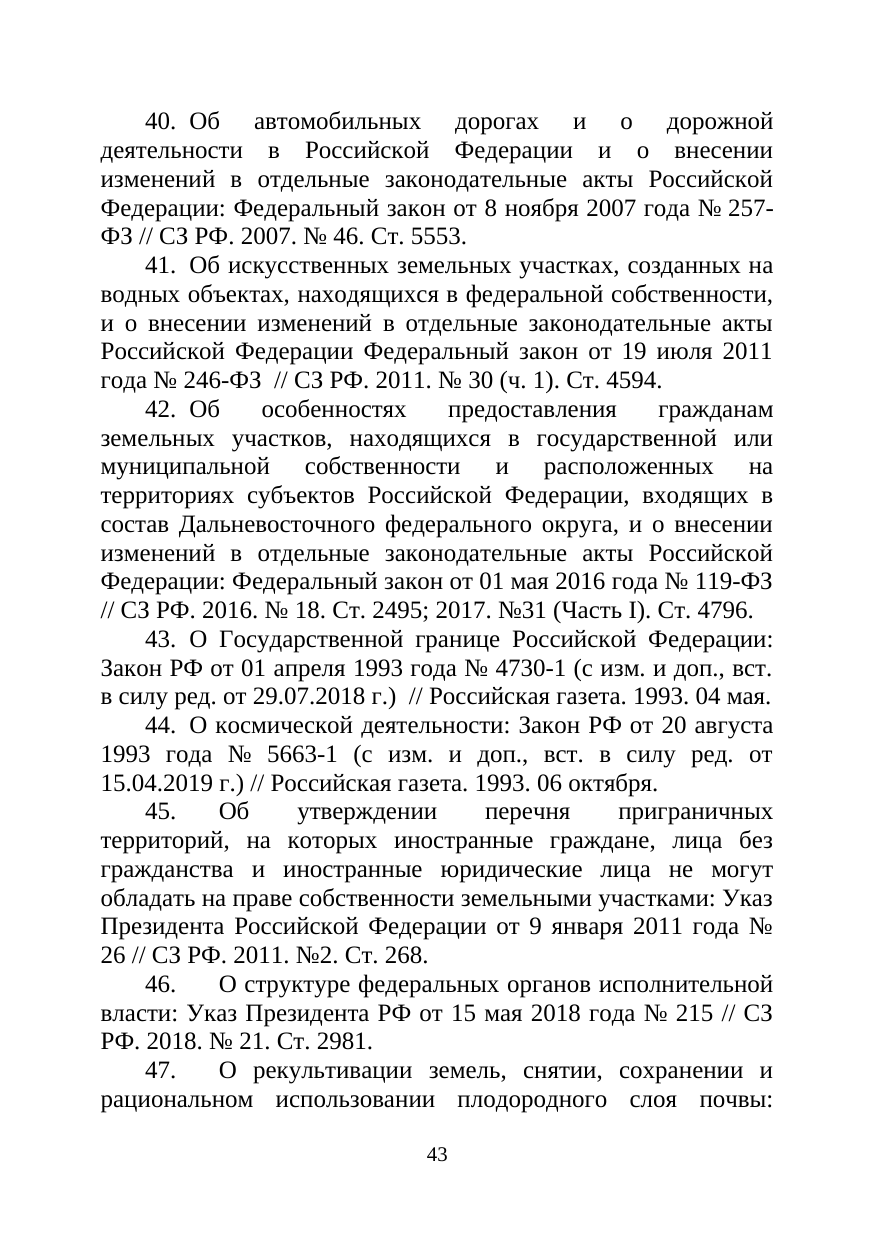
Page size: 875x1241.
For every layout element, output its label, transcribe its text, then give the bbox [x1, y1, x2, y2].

list О космической деятельности: Закон РФ от 20 августа 1993 года № 5663-1 (с изм. и доп., вст. в силу ред. от 15.04.2019 г.) // Российская газета. 1993. 06 октября. [100, 710, 774, 796]
list О Государственной границе Российской Федерации: Закон РФ от 01 апреля 1993 года № 4730-1 (с изм. и доп., вст. в силу ред. от 29.07.2018 г.) // Российская газета. 1993. 04 мая. [100, 624, 774, 710]
list Об автомобильных дорогах и о дорожной деятельности в Российской Федерации и о внесении изменений в отдельные законодательные акты Российской Федерации: Федеральный закон от 8 ноября 2007 года № 257-ФЗ // СЗ РФ. 2007. № 46. Ст. 5553. [100, 106, 774, 250]
list Об утверждении перечня приграничных территорий, на которых иностранные граждане, лица без гражданства и иностранные юридические лица не могут обладать на праве собственности земельными участками: Указ Президента Российской Федерации от 9 января 2011 года № 26 // СЗ РФ. 2011. №2. Ст. 268. [100, 796, 774, 969]
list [100, 1055, 774, 1113]
list Об искусственных земельных участках, созданных на водных объектах, находящихся в федеральной собственности, и о внесении изменений в отдельные законодательные акты Российской Федерации Федеральный закон от 19 июля 2011 года № 246-ФЗ // СЗ РФ. 2011. № 30 (ч. 1). Ст. 4594. [100, 250, 774, 394]
list О структуре федеральных органов исполнительной власти: Указ Президента РФ от 15 мая 2018 года № 215 // СЗ РФ. 2018. № 21. Ст. 2981. [100, 969, 774, 1055]
list Об особенностях предоставления гражданам земельных участков, находящихся в государственной или муниципальной собственности и расположенных на территориях субъектов Российской Федерации, входящих в состав Дальневосточного федерального округа, и о внесении изменений в отдельные законодательные акты Российской Федерации: Федеральный закон от 01 мая 2016 года № 119-ФЗ // СЗ РФ. 2016. № 18. Ст. 2495; 2017. №31 (Часть I). Ст. 4796. [100, 394, 774, 624]
